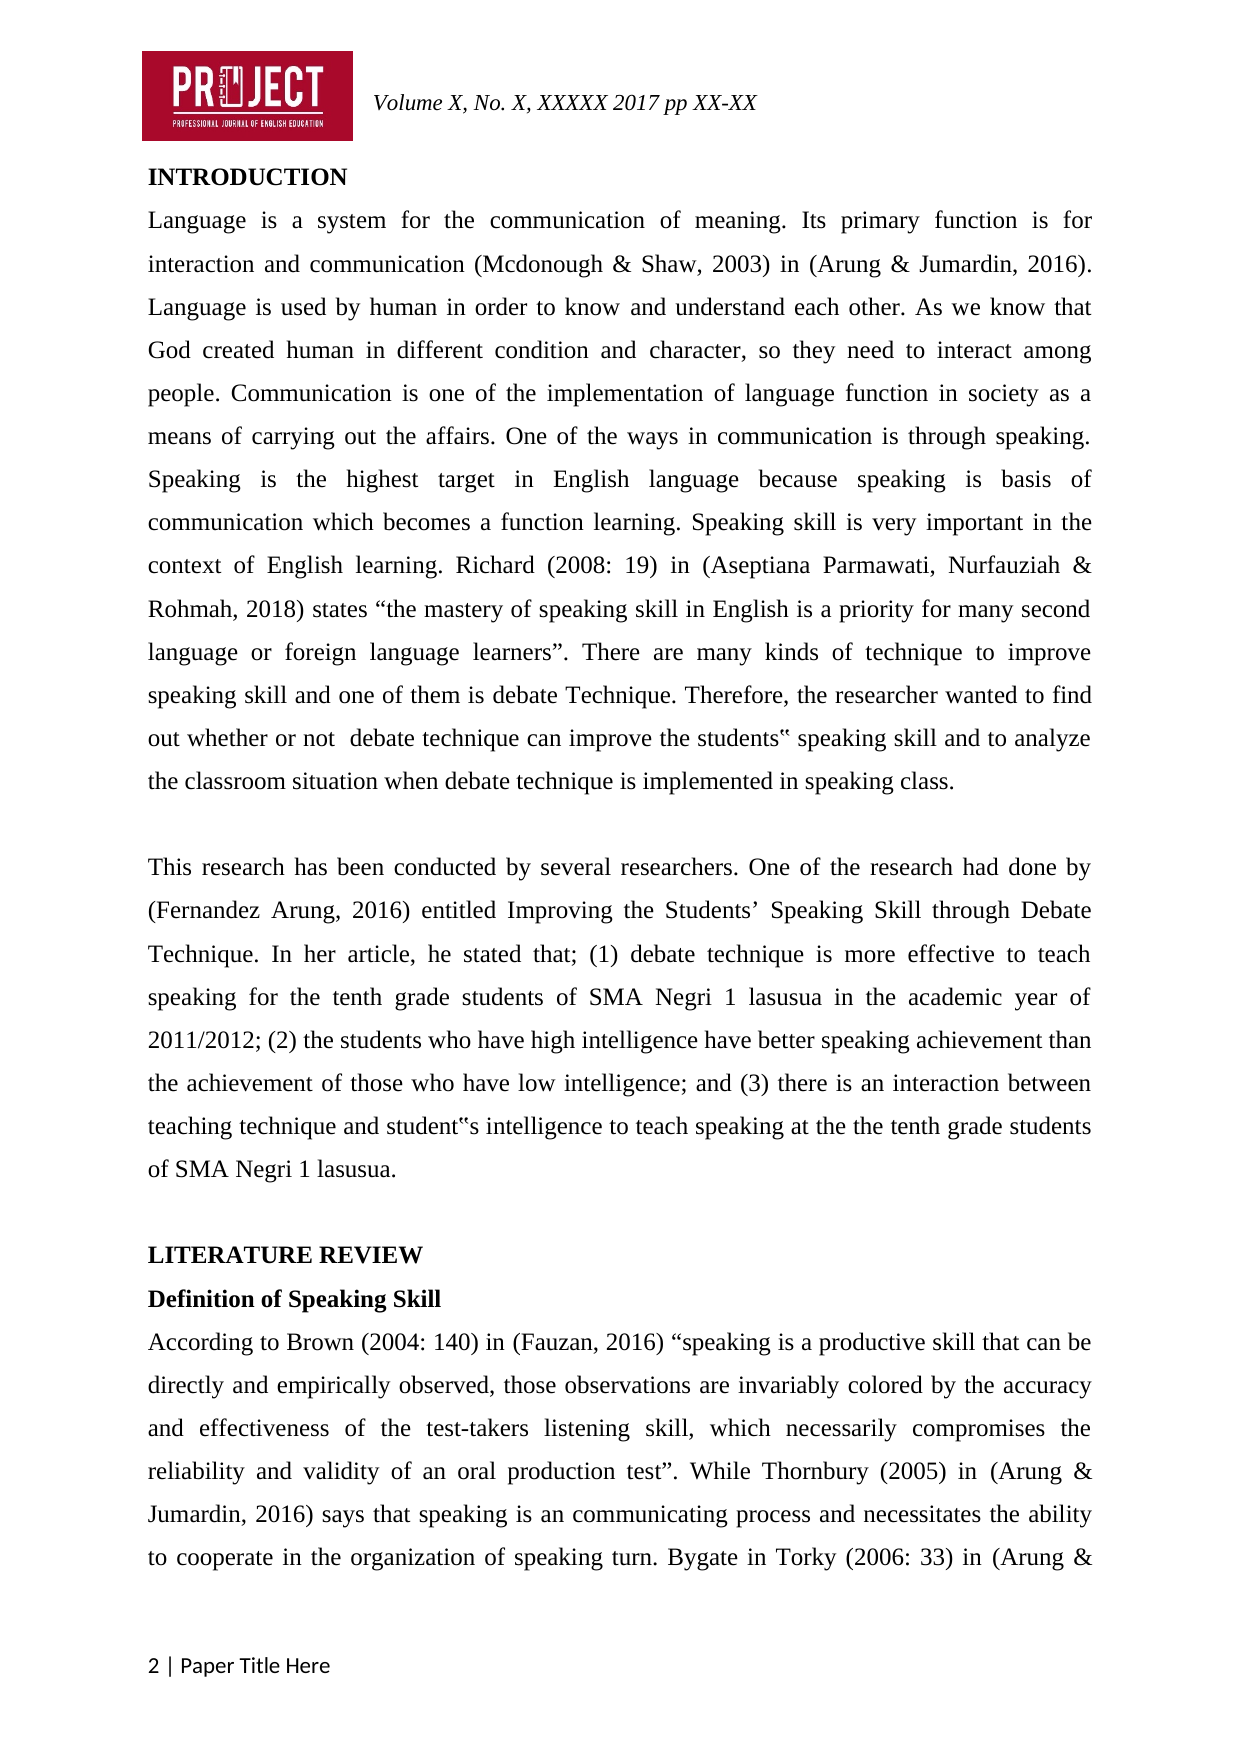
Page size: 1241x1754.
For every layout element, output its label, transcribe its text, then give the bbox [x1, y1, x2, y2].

text This research has been conducted by several researchers. One of the research had done by (Fernandez Arung, 2016) entitled Improving the Students’ Speaking Skill through Debate Technique. In her article, he stated that; (1) debate technique is more effective to teach speaking for the tenth grade students of SMA Negri 1 lasusua in the academic year of 2011/2012; (2) the students who have high intelligence have better speaking achievement than the achievement of those who have low intelligence; and (3) there is an interaction between teaching technique and student‟s intelligence to teach speaking at the the tenth grade students of SMA Negri 1 lasusua. [148, 852, 1092, 1183]
text Language is a system for the communication of meaning. Its primary function is for interaction and communication (Mcdonough & Shaw, 2003) in (Arung & Jumardin, 2016). Language is used by human in order to know and understand each other. As we know that God created human in different condition and character, so they need to interact among people. Communication is one of the implementation of language function in society as a means of carrying out the affairs. One of the ways in communication is through speaking. Speaking is the highest target in English language because speaking is basis of communication which becomes a function learning. Speaking skill is very important in the context of English learning. Richard (2008: 19) in (Aseptiana Parmawati, Nurfauziah & Rohmah, 2018) states “the mastery of speaking skill in English is a priority for many second language or foreign language learners”. There are many kinds of technique to improve speaking skill and one of them is debate Technique. Therefore, the researcher wanted to find out whether or not debate technique can improve the students‟ speaking skill and to analyze the classroom situation when debate technique is implemented in speaking class. [148, 206, 1092, 795]
text Definition of Speaking Skill [148, 1284, 1092, 1312]
text LITERATURE REVIEW [148, 1241, 1092, 1269]
text INTRODUCTION [148, 162, 1092, 191]
picture [142, 51, 353, 141]
